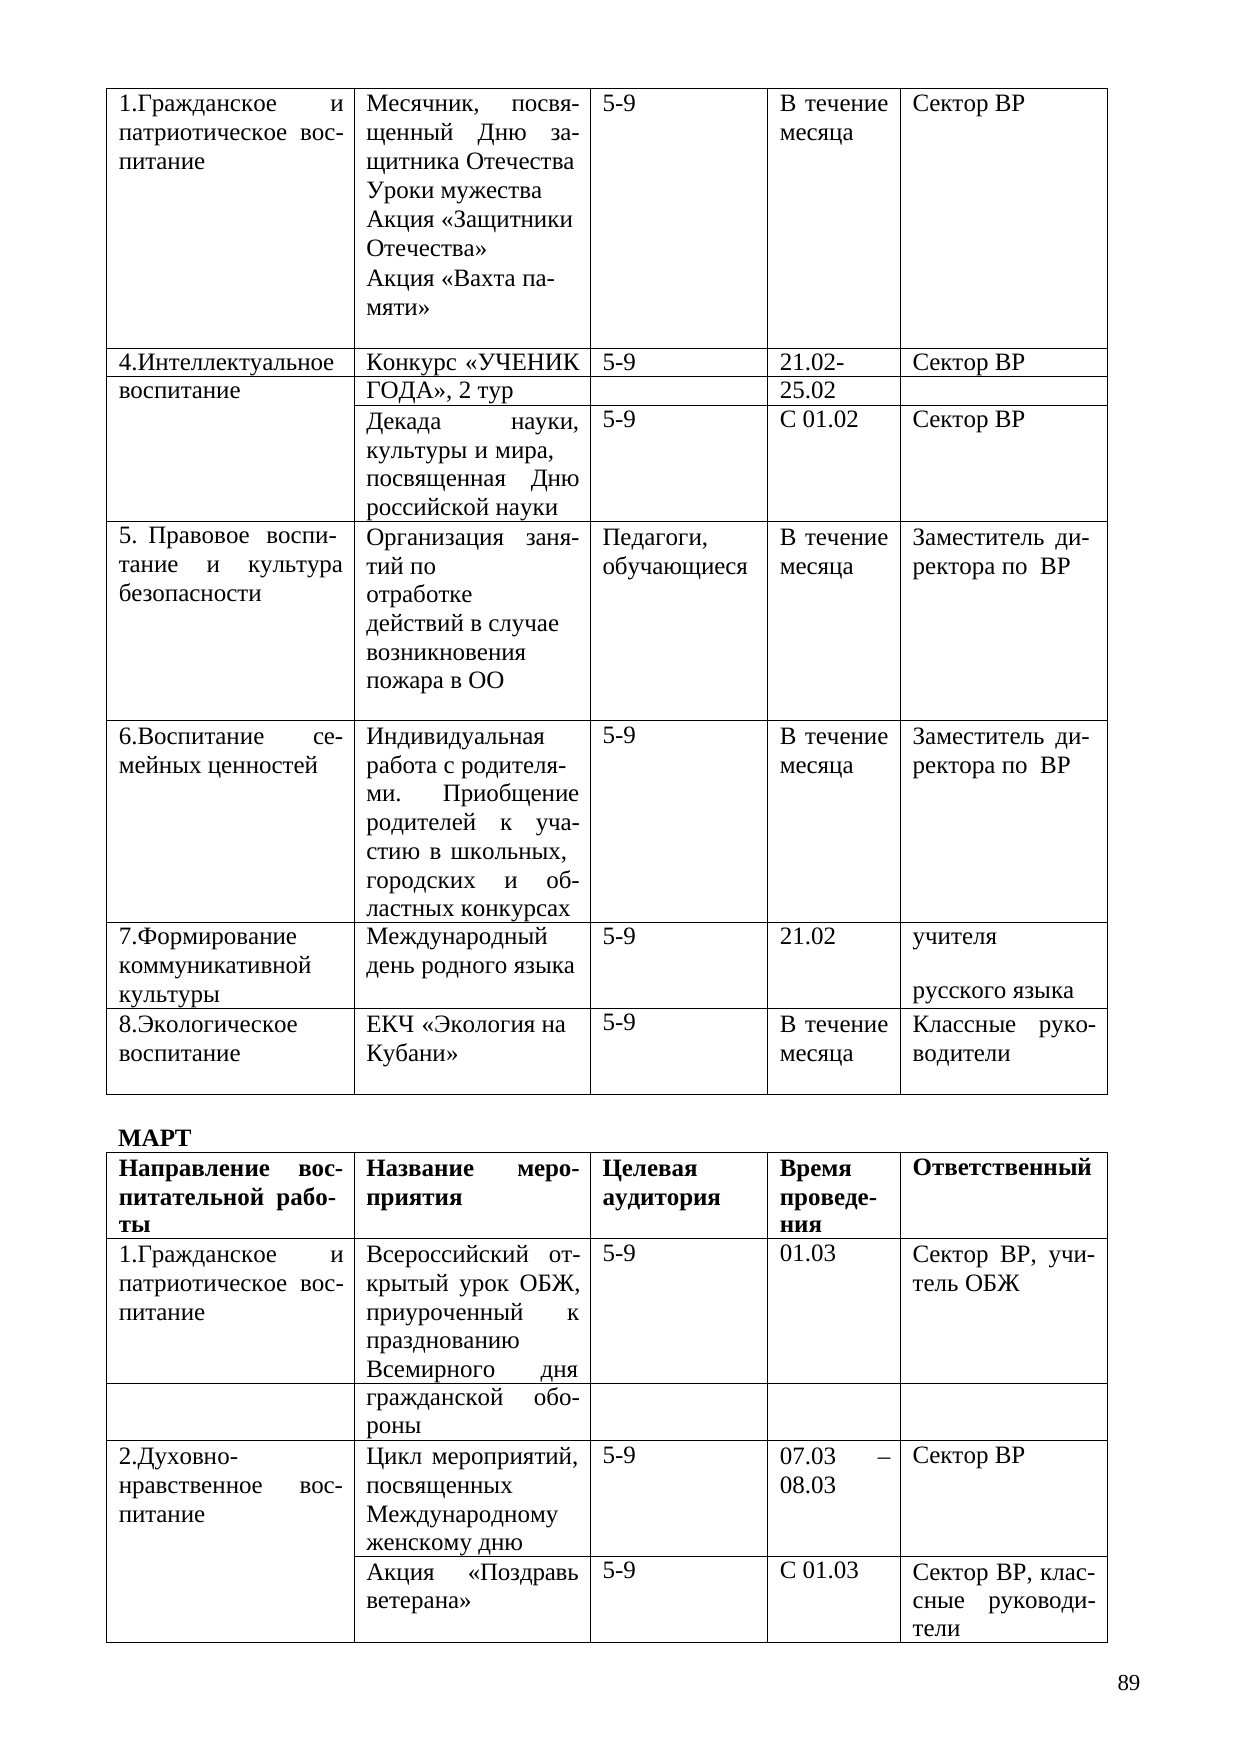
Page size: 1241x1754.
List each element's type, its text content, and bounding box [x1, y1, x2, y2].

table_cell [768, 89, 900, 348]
text МАРТ [118, 1123, 1180, 1152]
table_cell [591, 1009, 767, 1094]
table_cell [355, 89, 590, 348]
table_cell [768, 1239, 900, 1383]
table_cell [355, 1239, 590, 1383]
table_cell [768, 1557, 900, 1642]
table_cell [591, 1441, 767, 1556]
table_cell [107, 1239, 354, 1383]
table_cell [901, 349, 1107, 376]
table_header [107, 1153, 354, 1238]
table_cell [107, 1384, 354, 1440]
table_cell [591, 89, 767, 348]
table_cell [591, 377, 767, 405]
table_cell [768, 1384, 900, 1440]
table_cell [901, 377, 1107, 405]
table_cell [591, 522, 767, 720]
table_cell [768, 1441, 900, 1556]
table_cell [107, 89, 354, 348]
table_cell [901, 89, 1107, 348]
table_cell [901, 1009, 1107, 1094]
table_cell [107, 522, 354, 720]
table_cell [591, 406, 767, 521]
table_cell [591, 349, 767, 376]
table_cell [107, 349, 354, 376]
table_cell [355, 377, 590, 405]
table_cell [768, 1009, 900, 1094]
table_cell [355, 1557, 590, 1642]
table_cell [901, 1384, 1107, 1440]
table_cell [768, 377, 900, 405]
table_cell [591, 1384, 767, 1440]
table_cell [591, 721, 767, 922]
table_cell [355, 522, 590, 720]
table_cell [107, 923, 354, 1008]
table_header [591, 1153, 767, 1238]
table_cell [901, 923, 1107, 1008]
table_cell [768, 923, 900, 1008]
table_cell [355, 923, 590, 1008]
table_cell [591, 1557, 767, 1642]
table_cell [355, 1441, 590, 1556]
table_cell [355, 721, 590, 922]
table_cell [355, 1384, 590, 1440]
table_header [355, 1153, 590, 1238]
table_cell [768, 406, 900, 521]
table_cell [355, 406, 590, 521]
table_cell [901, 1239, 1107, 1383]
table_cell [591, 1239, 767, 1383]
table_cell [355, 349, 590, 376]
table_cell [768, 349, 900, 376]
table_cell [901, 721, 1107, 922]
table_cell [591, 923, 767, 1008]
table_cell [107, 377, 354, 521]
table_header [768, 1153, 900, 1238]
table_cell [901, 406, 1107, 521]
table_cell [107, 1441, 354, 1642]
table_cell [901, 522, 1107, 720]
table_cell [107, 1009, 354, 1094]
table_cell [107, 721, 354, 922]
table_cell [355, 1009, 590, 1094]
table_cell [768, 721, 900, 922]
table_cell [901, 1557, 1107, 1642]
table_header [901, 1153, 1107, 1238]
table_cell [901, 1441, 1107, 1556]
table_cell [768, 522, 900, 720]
